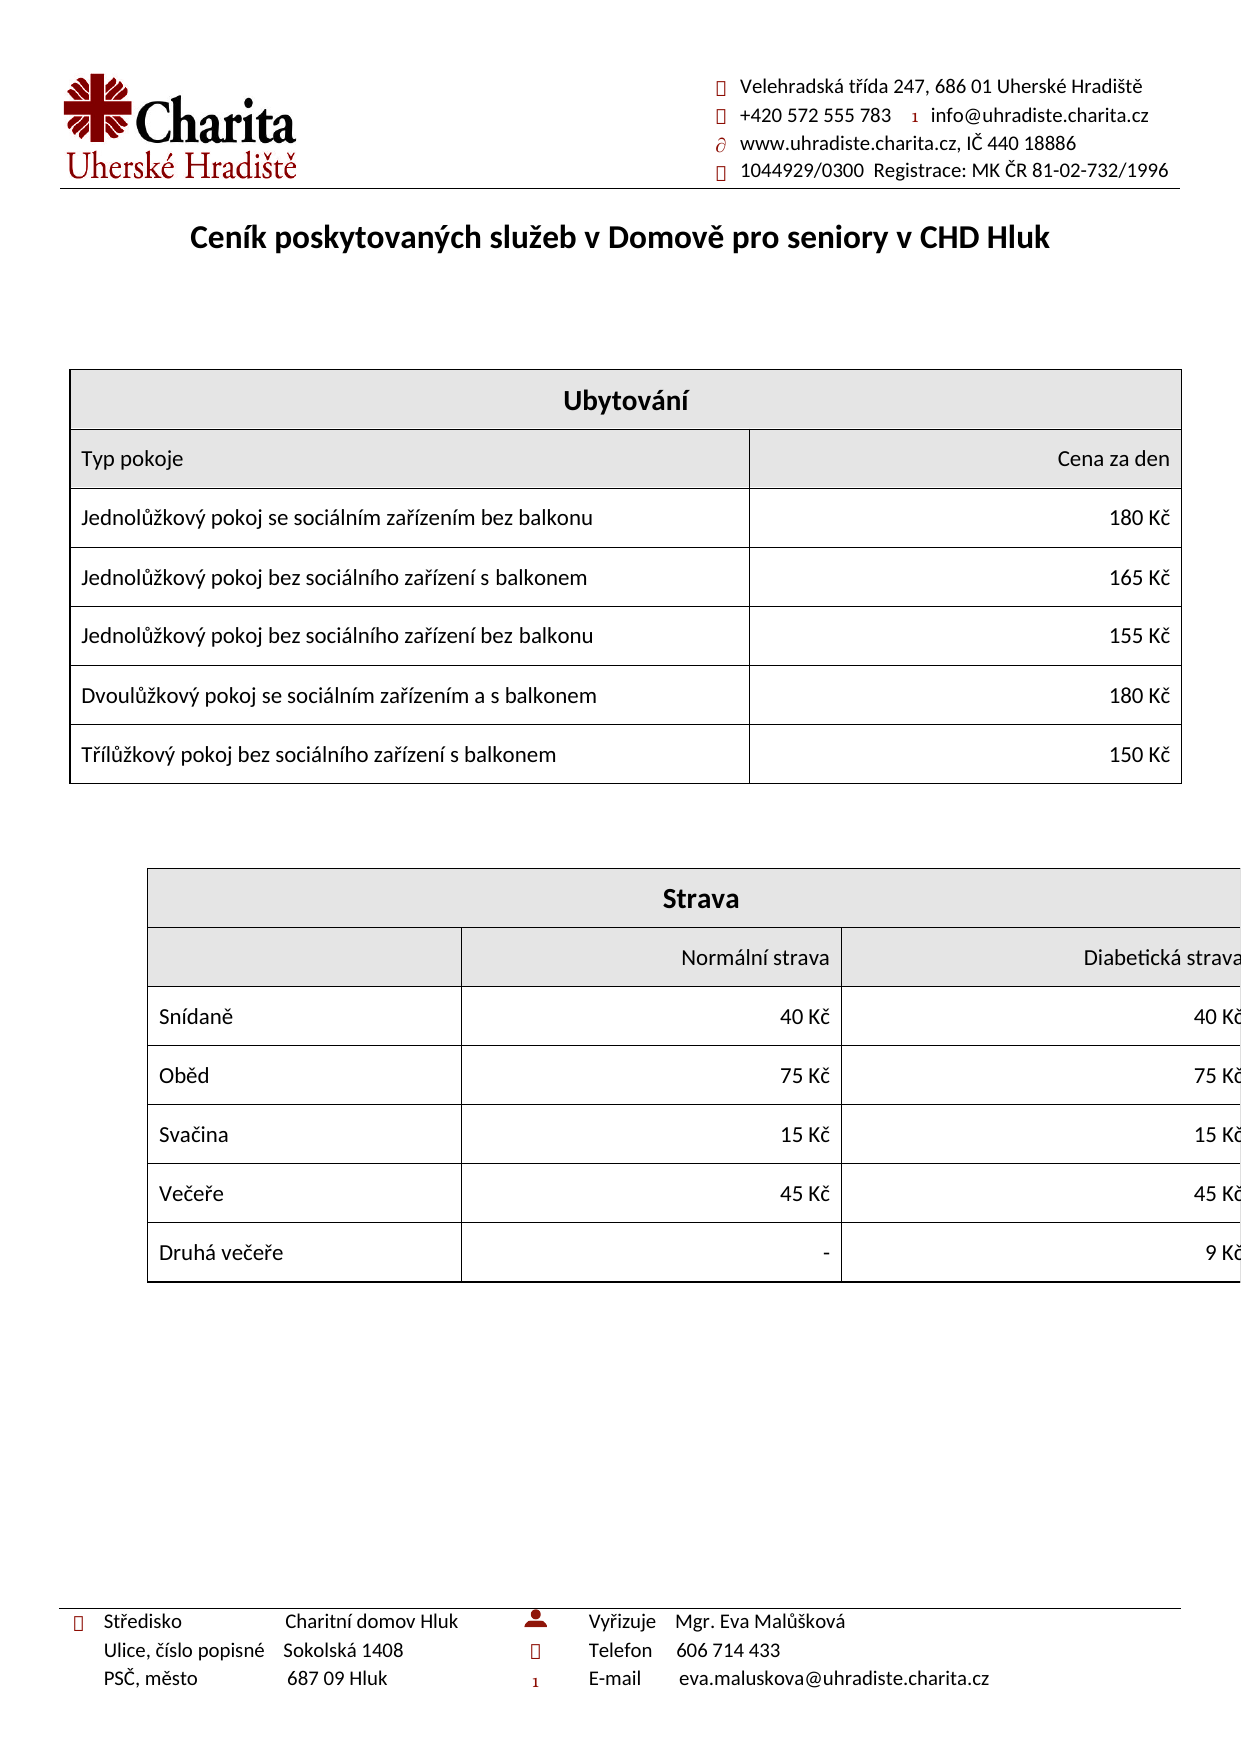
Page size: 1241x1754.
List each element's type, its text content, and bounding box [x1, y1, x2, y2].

table_cell 40 Kč [462, 987, 841, 1045]
table_cell Oběd [148, 1046, 461, 1104]
table_cell Třílůžkový pokoj bez sociálního zařízení s balkonem [71, 725, 749, 783]
table_cell 155 Kč [750, 607, 1181, 665]
table_cell Jednolůžkový pokoj bez sociálního zařízení s balkonem [71, 548, 749, 606]
table_cell Svačina [148, 1105, 461, 1163]
table_cell Druhá večeře [148, 1223, 461, 1281]
picture [63, 73, 297, 179]
table_cell 40 Kč [842, 987, 1240, 1045]
table_cell 75 Kč [462, 1046, 841, 1104]
table_cell 180 Kč [750, 666, 1181, 724]
table_header Strava [148, 869, 1240, 927]
table_cell 180 Kč [750, 489, 1181, 547]
table_cell 165 Kč [750, 548, 1181, 606]
table_cell Cena za den [750, 430, 1181, 487]
table_cell 45 Kč [842, 1164, 1240, 1222]
table_cell 15 Kč [462, 1105, 841, 1163]
table_cell Snídaně [148, 987, 461, 1045]
table_cell [148, 928, 461, 986]
table_header Ubytování [71, 370, 1181, 428]
text Ceník poskytovaných služeb v Domově pro seniory v CHD Hluk [148, 217, 1093, 257]
table_cell Jednolůžkový pokoj bez sociálního zařízení bez balkonu [71, 607, 749, 665]
table_cell Normální strava [462, 928, 841, 986]
table_cell Večeře [148, 1164, 461, 1222]
table_cell 75 Kč [842, 1046, 1240, 1104]
table_cell 9 Kč [842, 1223, 1240, 1281]
table_cell Dvoulůžkový pokoj se sociálním zařízením a s balkonem [71, 666, 749, 724]
table_cell 150 Kč [750, 725, 1181, 783]
table_cell Typ pokoje [71, 430, 749, 487]
table_cell Diabetická strava [842, 928, 1240, 986]
table_cell Jednolůžkový pokoj se sociálním zařízením bez balkonu [71, 489, 749, 547]
table_cell - [462, 1223, 841, 1281]
table_cell 15 Kč [842, 1105, 1240, 1163]
table_cell 45 Kč [462, 1164, 841, 1222]
